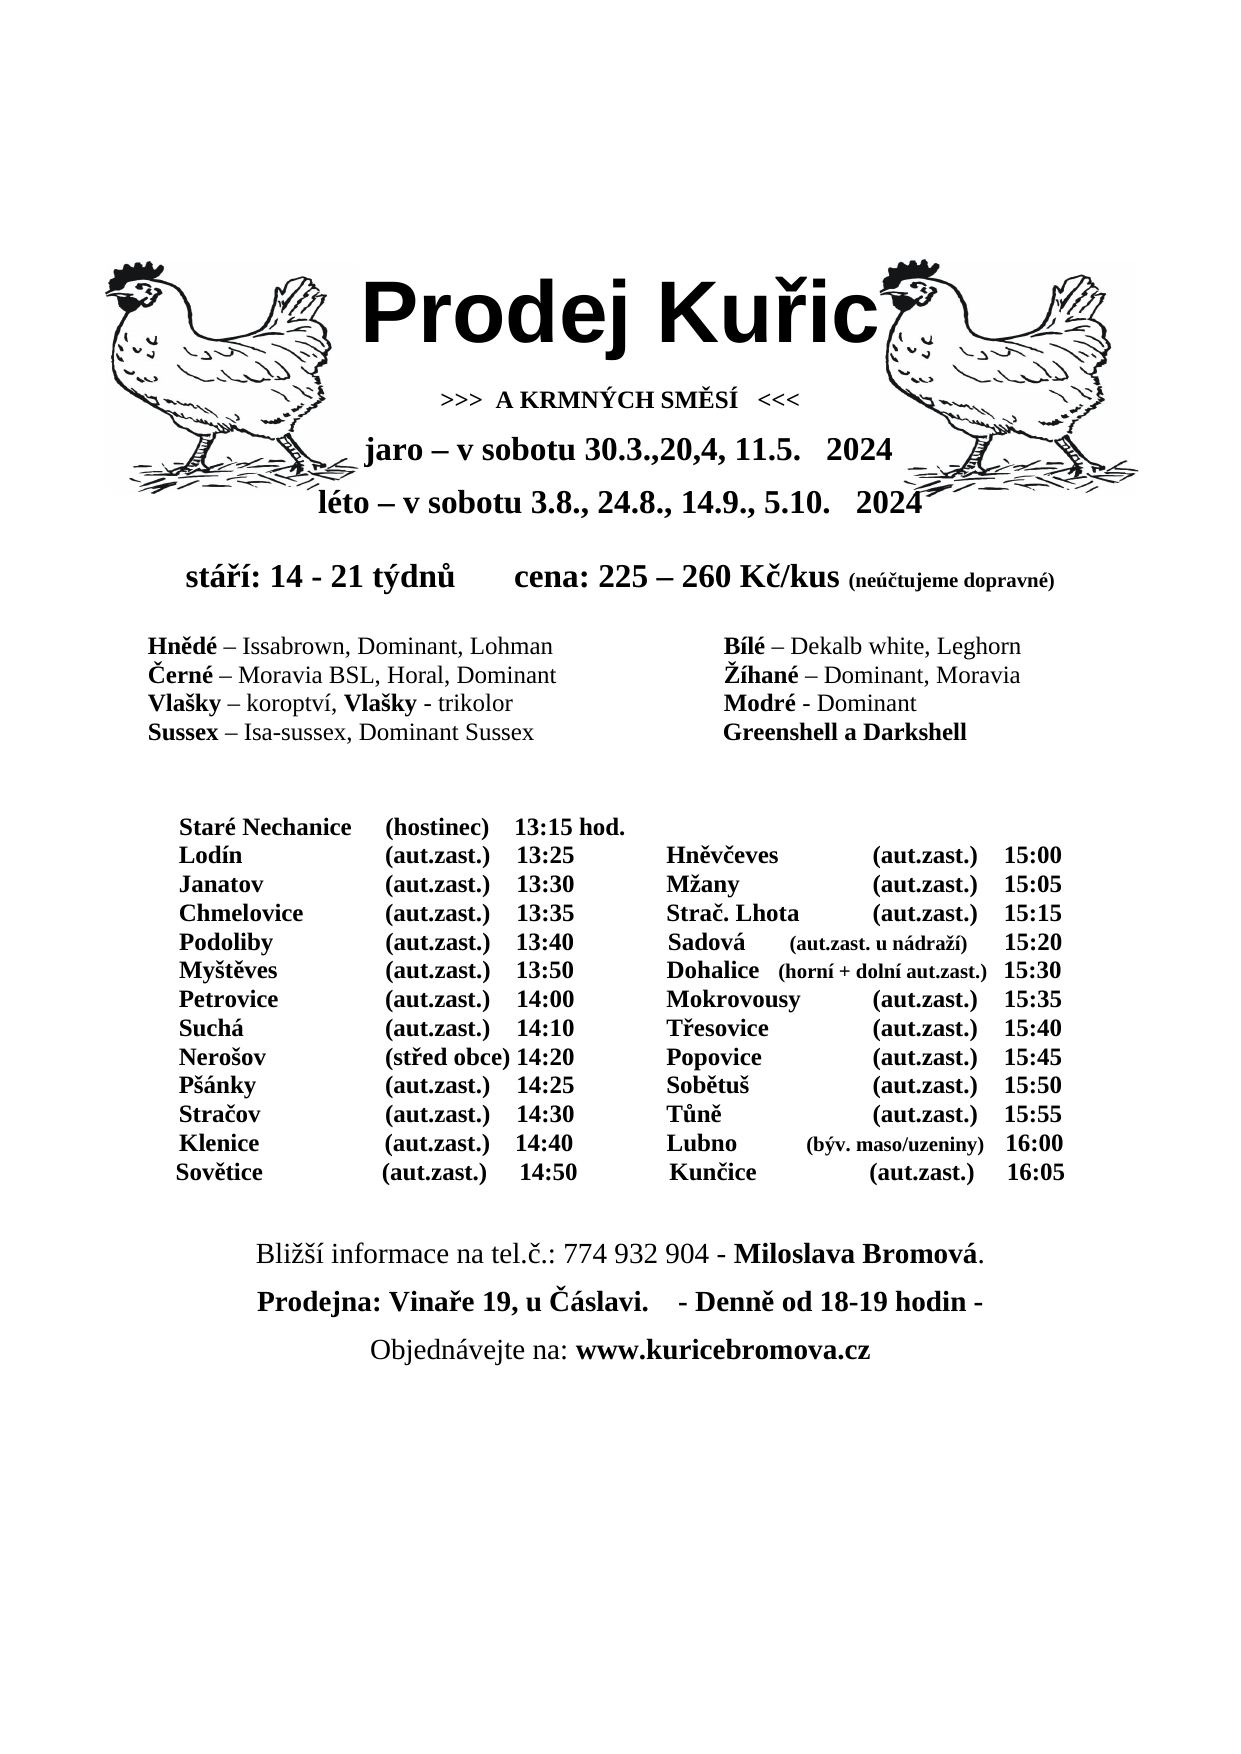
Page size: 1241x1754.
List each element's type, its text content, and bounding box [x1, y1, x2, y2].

text Vlašky – koroptví, Vlašky - trikolor Modré - Dominant [148, 688, 1093, 717]
text Staré Nechanice (hostinec) 13:15 hod. [148, 812, 1093, 840]
text Stračov (aut.zast.) 14:30 Tůně (aut.zast.) 15:55 [148, 1099, 1093, 1128]
text Pšánky (aut.zast.) 14:25 Sobětuš (aut.zast.) 15:50 [148, 1070, 1093, 1099]
text Nerošov (střed obce) 14:20 Popovice (aut.zast.) 15:45 [148, 1042, 1093, 1070]
text Sussex – Isa-sussex, Dominant Sussex Greenshell a Darkshell [148, 717, 1093, 746]
text Hnědé – Issabrown, Dominant, Lohman Bílé – Dekalb white, Leghorn [148, 631, 1093, 660]
text Janatov (aut.zast.) 13:30 Mžany (aut.zast.) 15:05 [148, 869, 1093, 898]
text Podoliby (aut.zast.) 13:40 Sadová (aut.zast. u nádraží) 15:20 [148, 927, 1093, 955]
text Suchá (aut.zast.) 14:10 Třesovice (aut.zast.) 15:40 [148, 1013, 1093, 1042]
title léto – v sobotu 3.8., 24.8., 14.9., 5.10. 2024 [148, 482, 1093, 521]
text stáří: 14 - 21 týdnů cena: 225 – 260 Kč/kus (neúčtujeme dopravné) [148, 557, 1093, 595]
text Myštěves (aut.zast.) 13:50 Dohalice (horní + dolní aut.zast.) 15:30 [148, 955, 1093, 984]
text Petrovice (aut.zast.) 14:00 Mokrovousy (aut.zast.) 15:35 [148, 984, 1093, 1013]
title jaro – v sobotu 30.3.,20,4, 11.5. 2024 [148, 430, 1093, 468]
text Lodín (aut.zast.) 13:25 Hněvčeves (aut.zast.) 15:00 [148, 840, 1093, 869]
text Prodejna: Vinaře 19, u Čáslavi. - Denně od 18-19 hodin - [148, 1284, 1093, 1318]
picture [105, 261, 359, 494]
title >>> A KRMNÝCH SMĚSÍ <<< [148, 385, 1093, 413]
text Bližší informace na tel.č.: 774 932 904 - Miloslava Bromová. [148, 1236, 1093, 1270]
text Klenice (aut.zast.) 14:40 Lubno (býv. maso/uzeniny) 16:00 [148, 1128, 1093, 1157]
text Chmelovice (aut.zast.) 13:35 Strač. Lhota (aut.zast.) 15:15 [148, 898, 1093, 927]
text Černé – Moravia BSL, Horal, Dominant Žíhané – Dominant, Moravia [148, 660, 1093, 688]
title Prodej Kuřic [148, 261, 1093, 361]
text Objednávejte na: www.kuricebromova.cz [148, 1332, 1093, 1366]
picture [879, 259, 1139, 497]
text Sovětice (aut.zast.) 14:50 Kunčice (aut.zast.) 16:05 [148, 1157, 1093, 1185]
